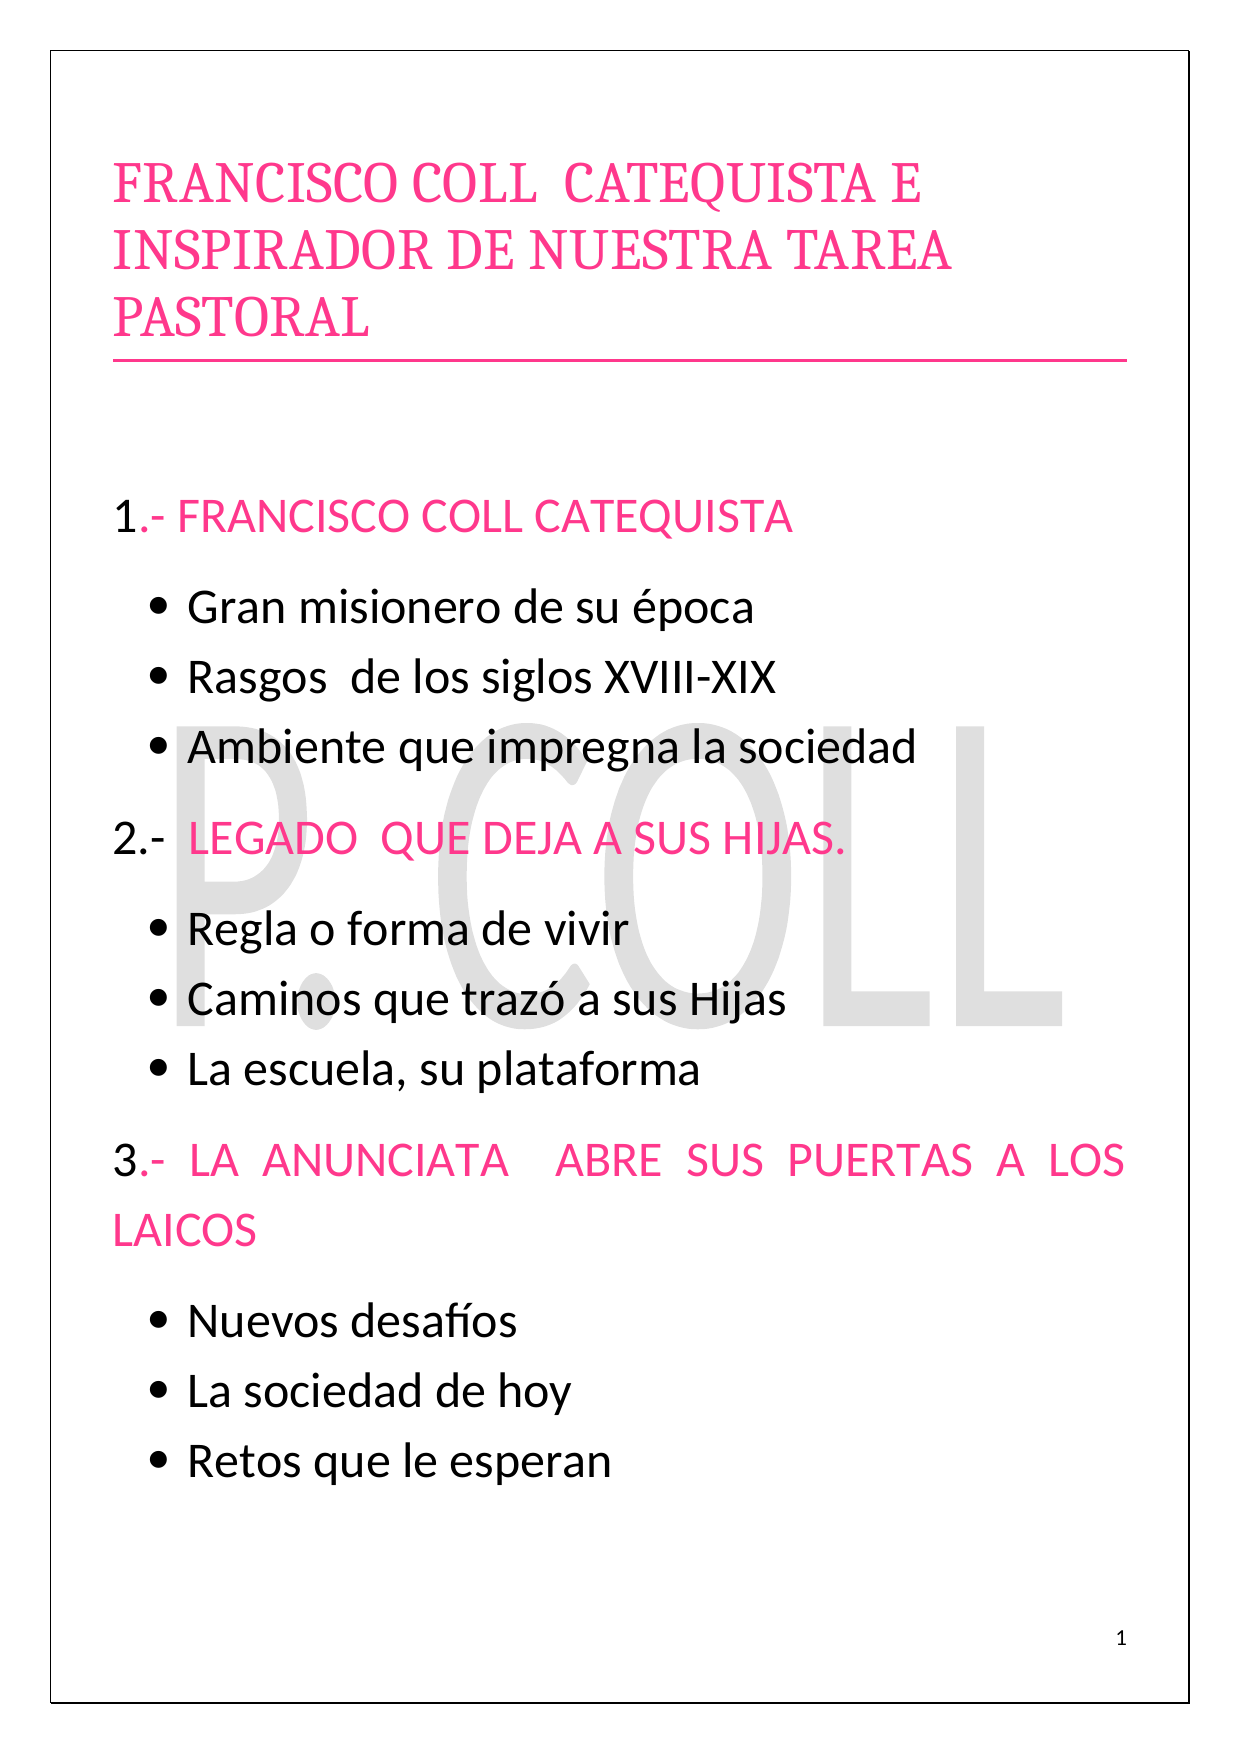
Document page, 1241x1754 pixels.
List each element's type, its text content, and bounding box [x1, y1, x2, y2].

list La escuela, su plataforma [150, 1037, 1127, 1098]
list Caminos que trazó a sus Hijas [150, 967, 1127, 1028]
text 1.- FRANCISCO COLL CATEQUISTA [112, 484, 1127, 545]
list Rasgos de los siglos XVIII-XIX [150, 645, 1127, 706]
list Nuevos desafíos [150, 1289, 1127, 1350]
list Regla o forma de vivir [150, 897, 1127, 958]
list Retos que le esperan [150, 1429, 1127, 1490]
list La sociedad de hoy [150, 1359, 1127, 1420]
title FRANCISCO COLL CATEQUISTA E INSPIRADOR DE NUESTRA TAREA PASTORAL [112, 150, 1127, 362]
list Ambiente que impregna la sociedad [150, 715, 1127, 776]
text 2.- LEGADO QUE DEJA A SUS HIJAS. [112, 806, 1127, 867]
text 3.- LA ANUNCIATA ABRE SUS PUERTAS A LOS LAICOS [112, 1128, 1127, 1259]
list Gran misionero de su época [150, 575, 1127, 636]
